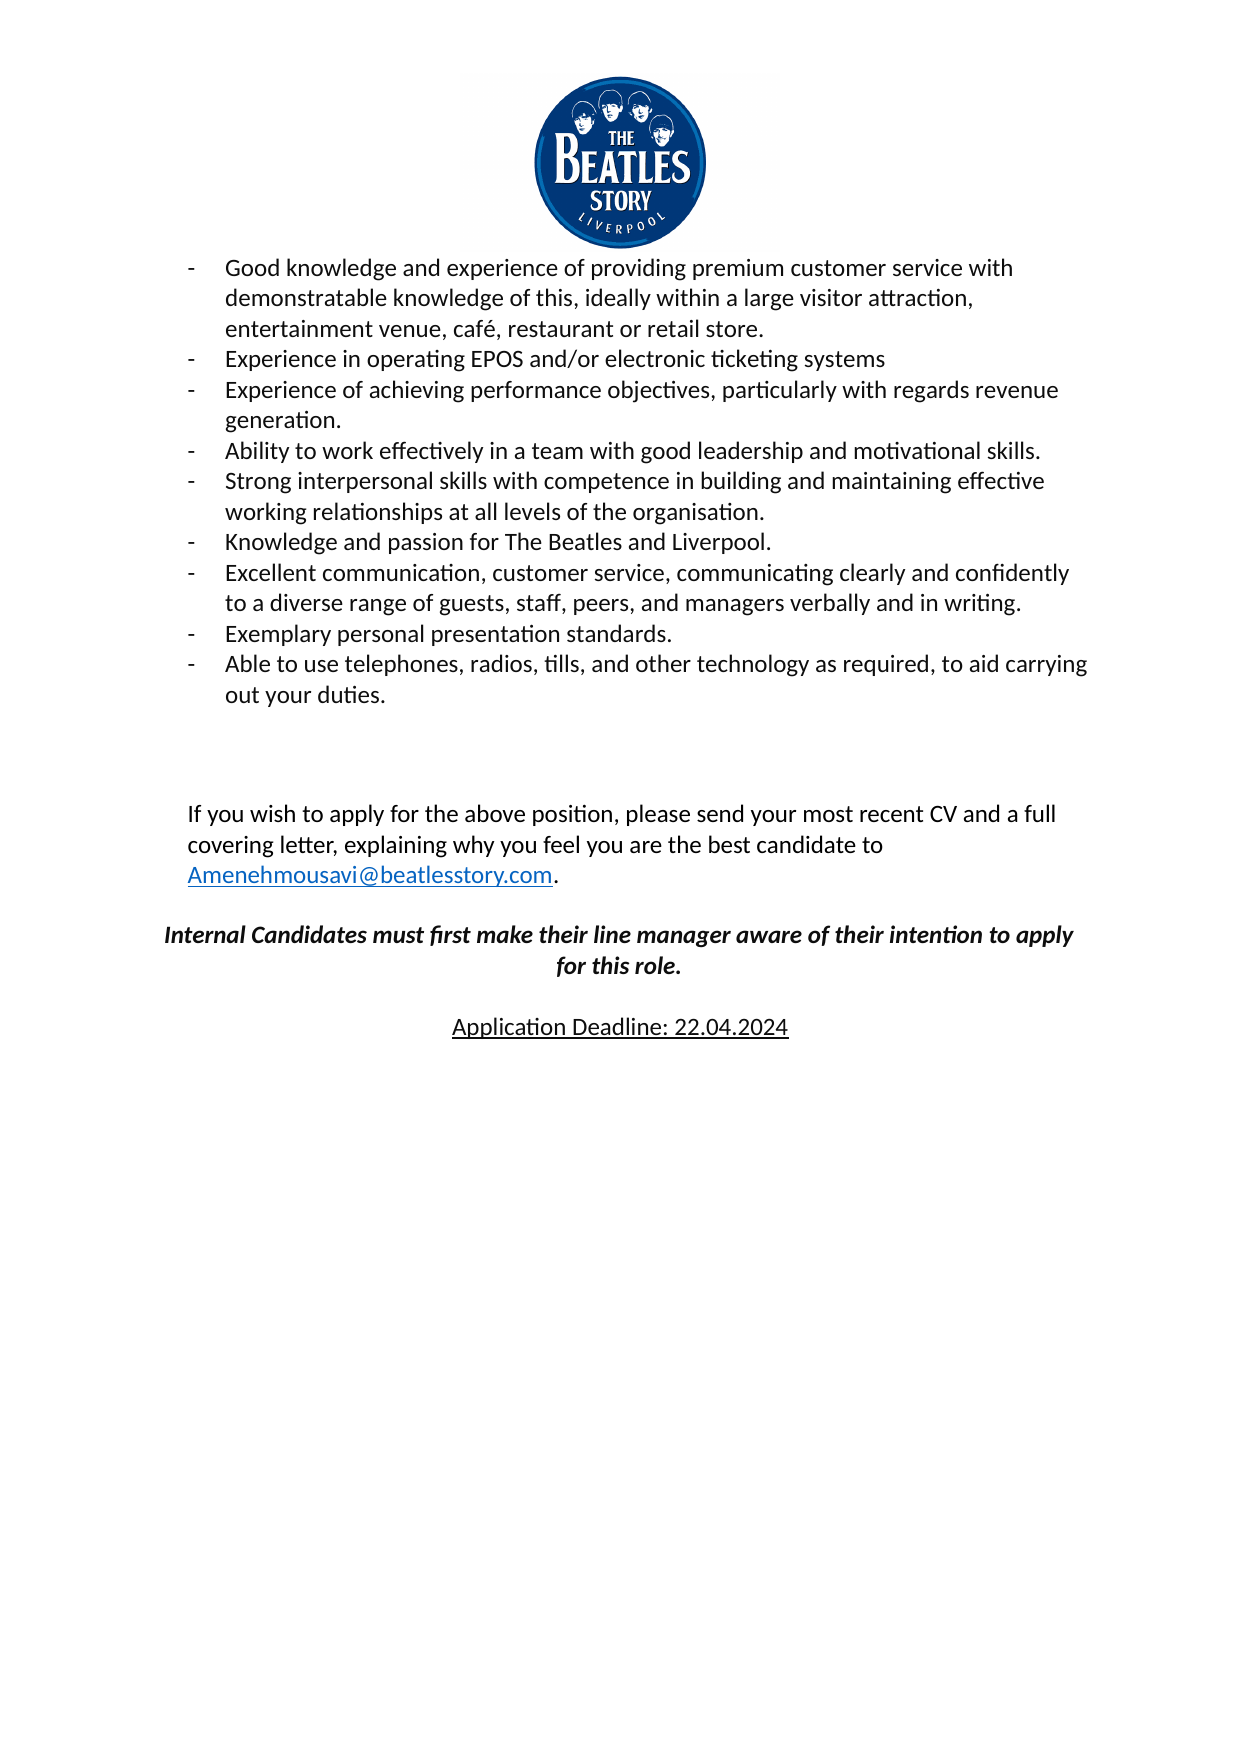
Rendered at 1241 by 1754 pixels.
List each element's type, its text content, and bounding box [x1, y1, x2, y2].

list Ability to work effectively in a team with good leadership and motivational skills. [187, 435, 1090, 466]
list Excellent communication, customer service, communicating clearly and confidently to a diverse range of guests, staff, peers, and managers verbally and in writing. [187, 557, 1090, 618]
text If you wish to apply for the above position, please send your most recent CV and a full covering letter, explaining why you feel you are the best candidate to Amenehmousavi@beatlesstory.com. [187, 798, 1090, 890]
text Internal Candidates must first make their line manager aware of their intention to apply for this role. [150, 919, 1090, 980]
list Good knowledge and experience of providing premium customer service with demonstratable knowledge of this, ideally within a large visitor attraction, entertainment venue, café, restaurant or retail store. [187, 252, 1090, 343]
text Application Deadline: 22.04.2024 [150, 1011, 1090, 1041]
list Strong interpersonal skills with competence in building and maintaining effective working relationships at all levels of the organisation. [187, 466, 1090, 527]
list Able to use telephones, radios, tills, and other technology as required, to aid carrying out your duties. [187, 649, 1090, 710]
list Exemplary personal presentation standards. [187, 618, 1090, 649]
list Experience in operating EPOS and/or electronic ticketing systems [187, 343, 1090, 374]
list Knowledge and passion for The Beatles and Liverpool. [187, 527, 1090, 557]
picture [459, 73, 781, 252]
list Experience of achieving performance objectives, particularly with regards revenue generation. [187, 374, 1090, 435]
